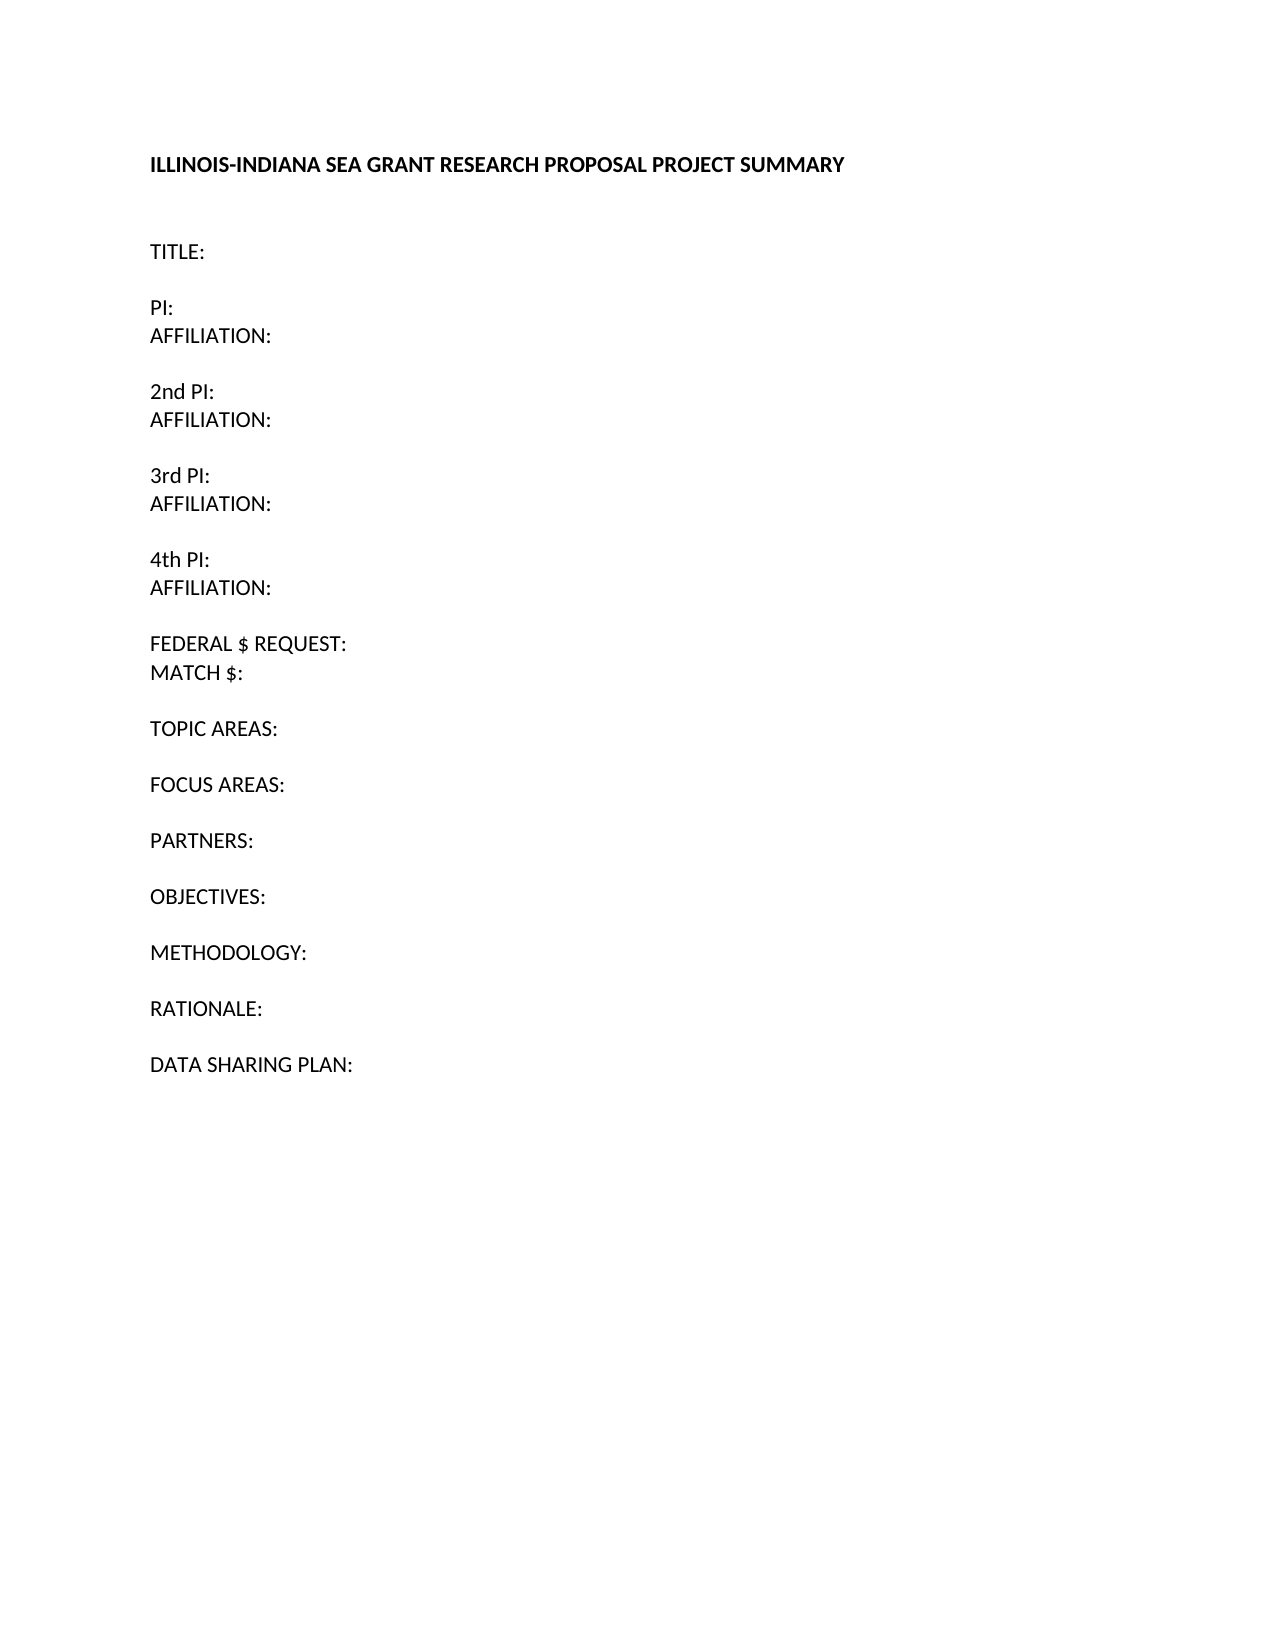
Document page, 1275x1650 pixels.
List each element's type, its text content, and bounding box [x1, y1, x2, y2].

text PARTNERS: [150, 826, 1125, 854]
text FOCUS AREAS: [150, 770, 1125, 798]
text PI: [150, 293, 1125, 321]
text OBJECTIVES: [150, 882, 1125, 910]
text TOPIC AREAS: [150, 714, 1125, 742]
text ILLINOIS-INDIANA SEA GRANT RESEARCH PROPOSAL PROJECT SUMMARY [150, 150, 1125, 178]
text MATCH $: [150, 658, 1125, 686]
text AFFILIATION: [150, 321, 1125, 349]
text 2nd PI: [150, 377, 1125, 405]
text 3rd PI: [150, 461, 1125, 489]
text FEDERAL $ REQUEST: [150, 629, 1125, 658]
text METHODOLOGY: [150, 938, 1125, 966]
text AFFILIATION: [150, 489, 1125, 517]
text RATIONALE: [150, 994, 1125, 1022]
text DATA SHARING PLAN: [150, 1050, 1125, 1078]
text AFFILIATION: [150, 405, 1125, 433]
text 4th PI: [150, 546, 1125, 573]
text TITLE: [150, 237, 1125, 265]
text AFFILIATION: [150, 573, 1125, 602]
